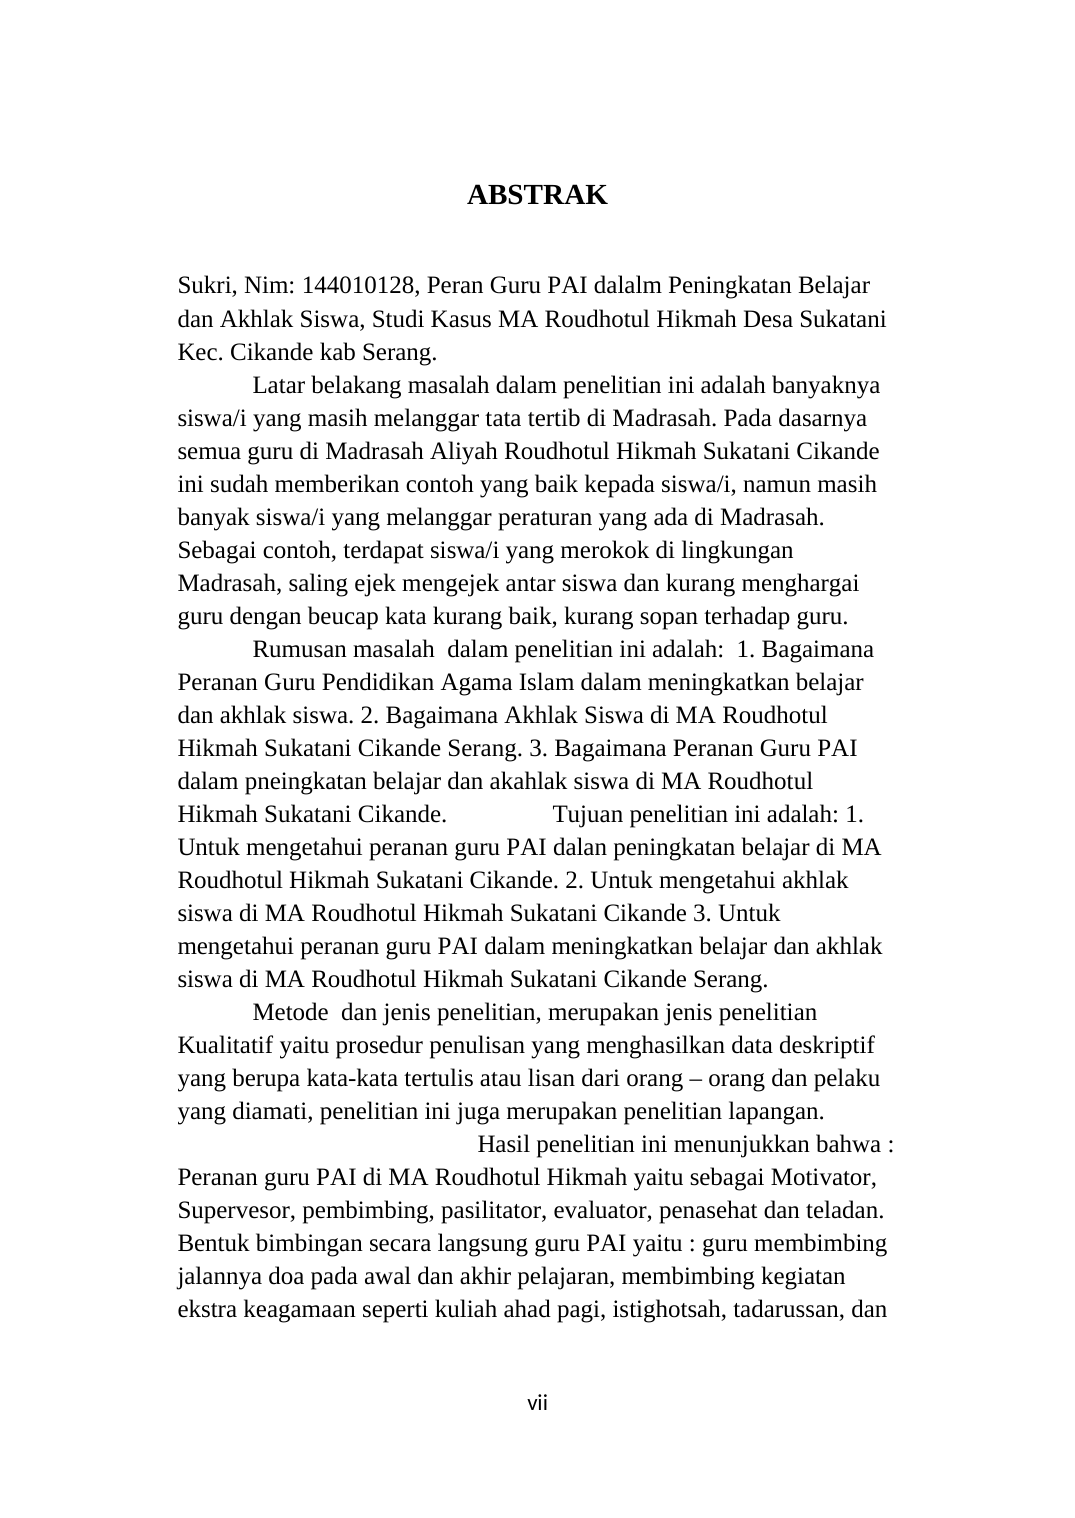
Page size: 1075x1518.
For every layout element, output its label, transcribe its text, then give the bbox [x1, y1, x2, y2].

text ABSTRAK [177, 177, 898, 211]
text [177, 271, 898, 1323]
